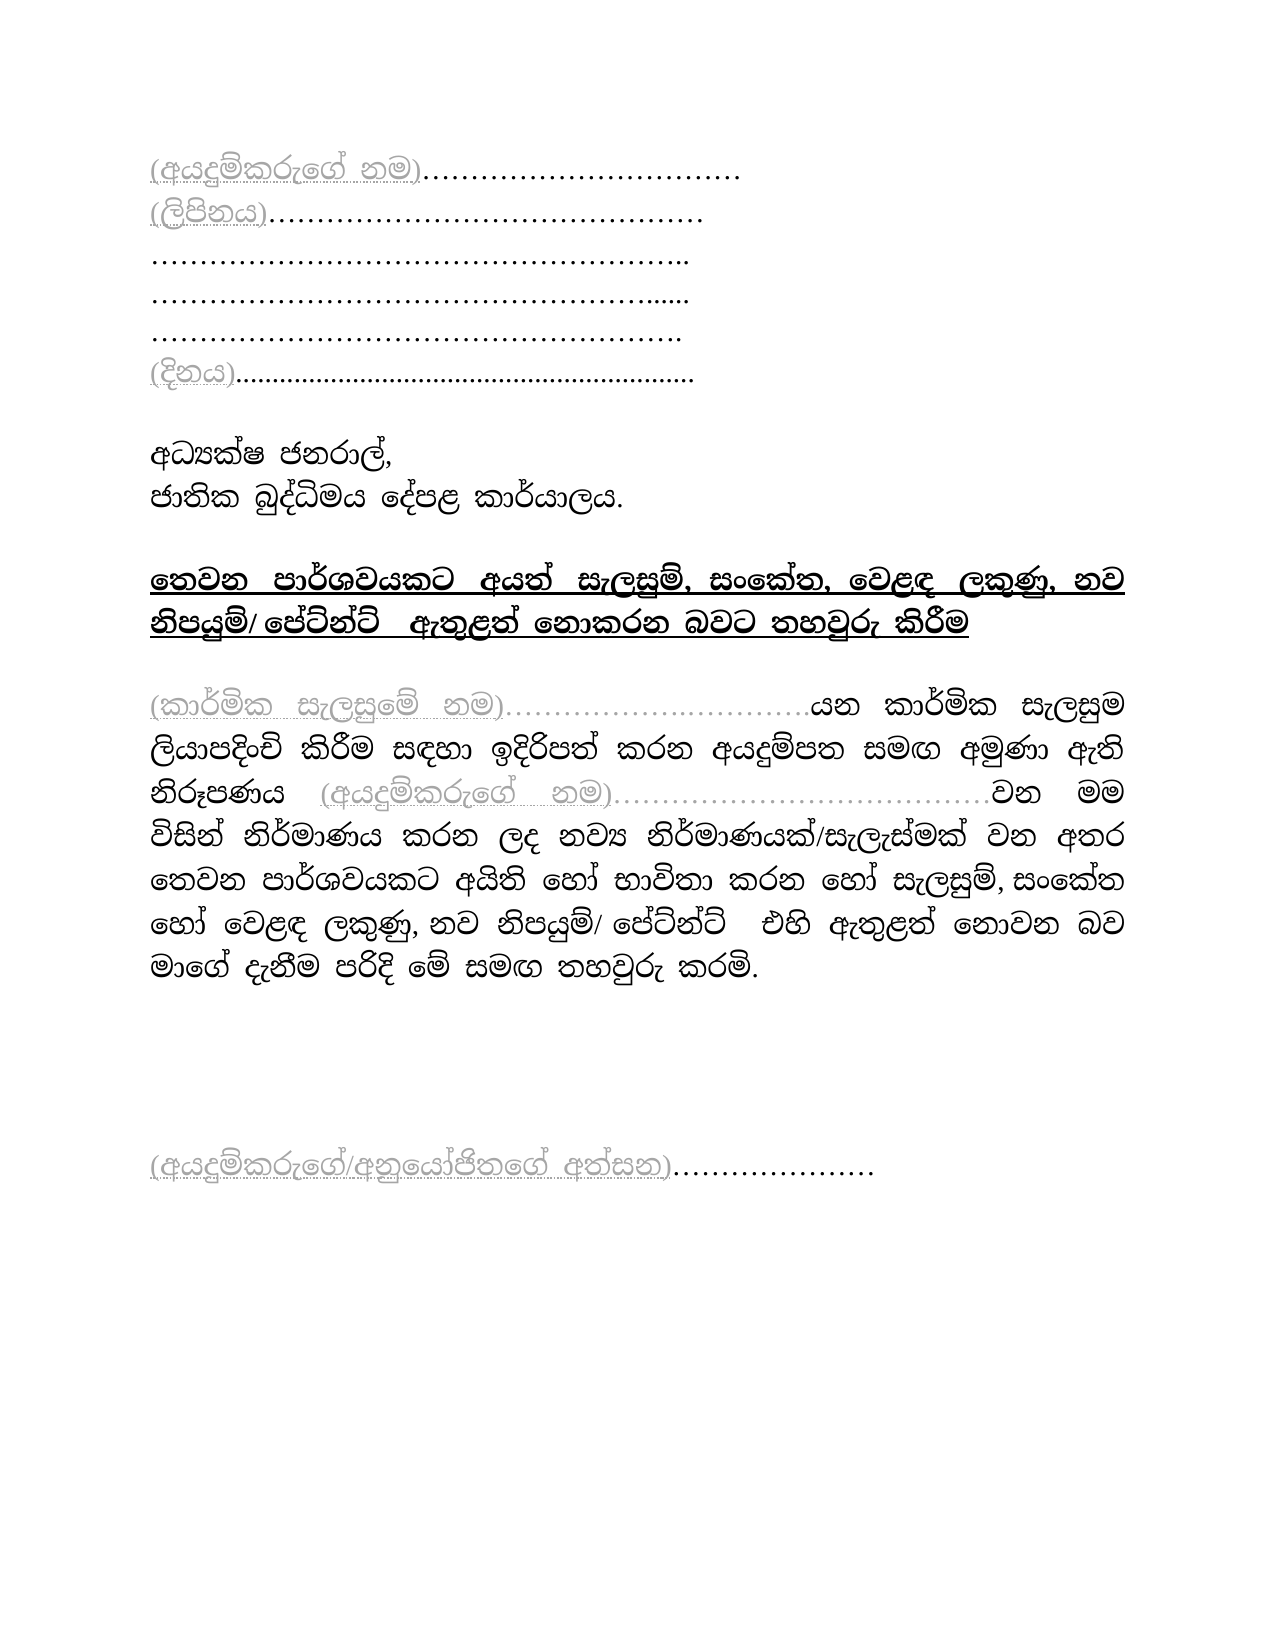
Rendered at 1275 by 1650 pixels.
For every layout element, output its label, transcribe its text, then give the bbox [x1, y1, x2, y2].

text ……………………………………………….. [150, 237, 1125, 271]
text තෙවන පාර්ශවයකට අයත් සැලසුම්, සංකේත, වෙළඳ ලකුණු, නව නිපයුම්/ පේට්න්ට් ඇතුළත් නොකරන බවට තහවුරු කිරීම [150, 595, 1125, 643]
text ජාතික බුද්ධිමය දේපළ කාර්යාලය. [150, 479, 1125, 517]
text (කාර්මික සැලසුමේ නම)……………….………….යන කාර්මික සැලසුම ලියාපදිංචි කිරීම සඳහා ඉදිරිපත් කරන අයදුම්පත සමඟ අමුණා ඇති නිරූපණය (අයදුම්කරුගේ නම)…………………………………වන මම විසින් නිර්මාණය කරන ලද නව්‍ය නිර්මාණයක්/සැලැස්මක් වන අතර තෙවන පාර්ශවයකට අයිති හෝ භාවිතා කරන හෝ සැලසුම්, සංකේත හෝ වෙළඳ ලකුණු, නව නිපයුම්/ පේට්න්ට් එහි ඇතුළත් නොවන බව මාගේ දැනීම පරිදි මේ සමඟ තහවුරු කරමි. [150, 687, 1125, 987]
text අධ්‍යක්ෂ ජනරාල්, [150, 435, 1125, 473]
text තෙවන පාර්ශවයකට අයත් සැලසුම්, සංකේත, වෙළඳ ලකුණු, නව නිපයුම්/ පේට්න්ට් ඇතුළත් නොකරන බවට තහවුරු කිරීම [150, 561, 1125, 592]
text ……………………………………………...... [150, 276, 1125, 309]
text (දිනය)............................................................... [150, 353, 1125, 391]
text ………………………………………………. [150, 314, 1125, 348]
text (අයදුම්කරුගේ/අනුයෝජිතගේ අත්සන)………………… [150, 1146, 1125, 1184]
text (අයදුම්කරුගේ නම)…………………………… [150, 150, 1125, 188]
text (ලිපිනය)……………………………………… [150, 194, 1125, 232]
